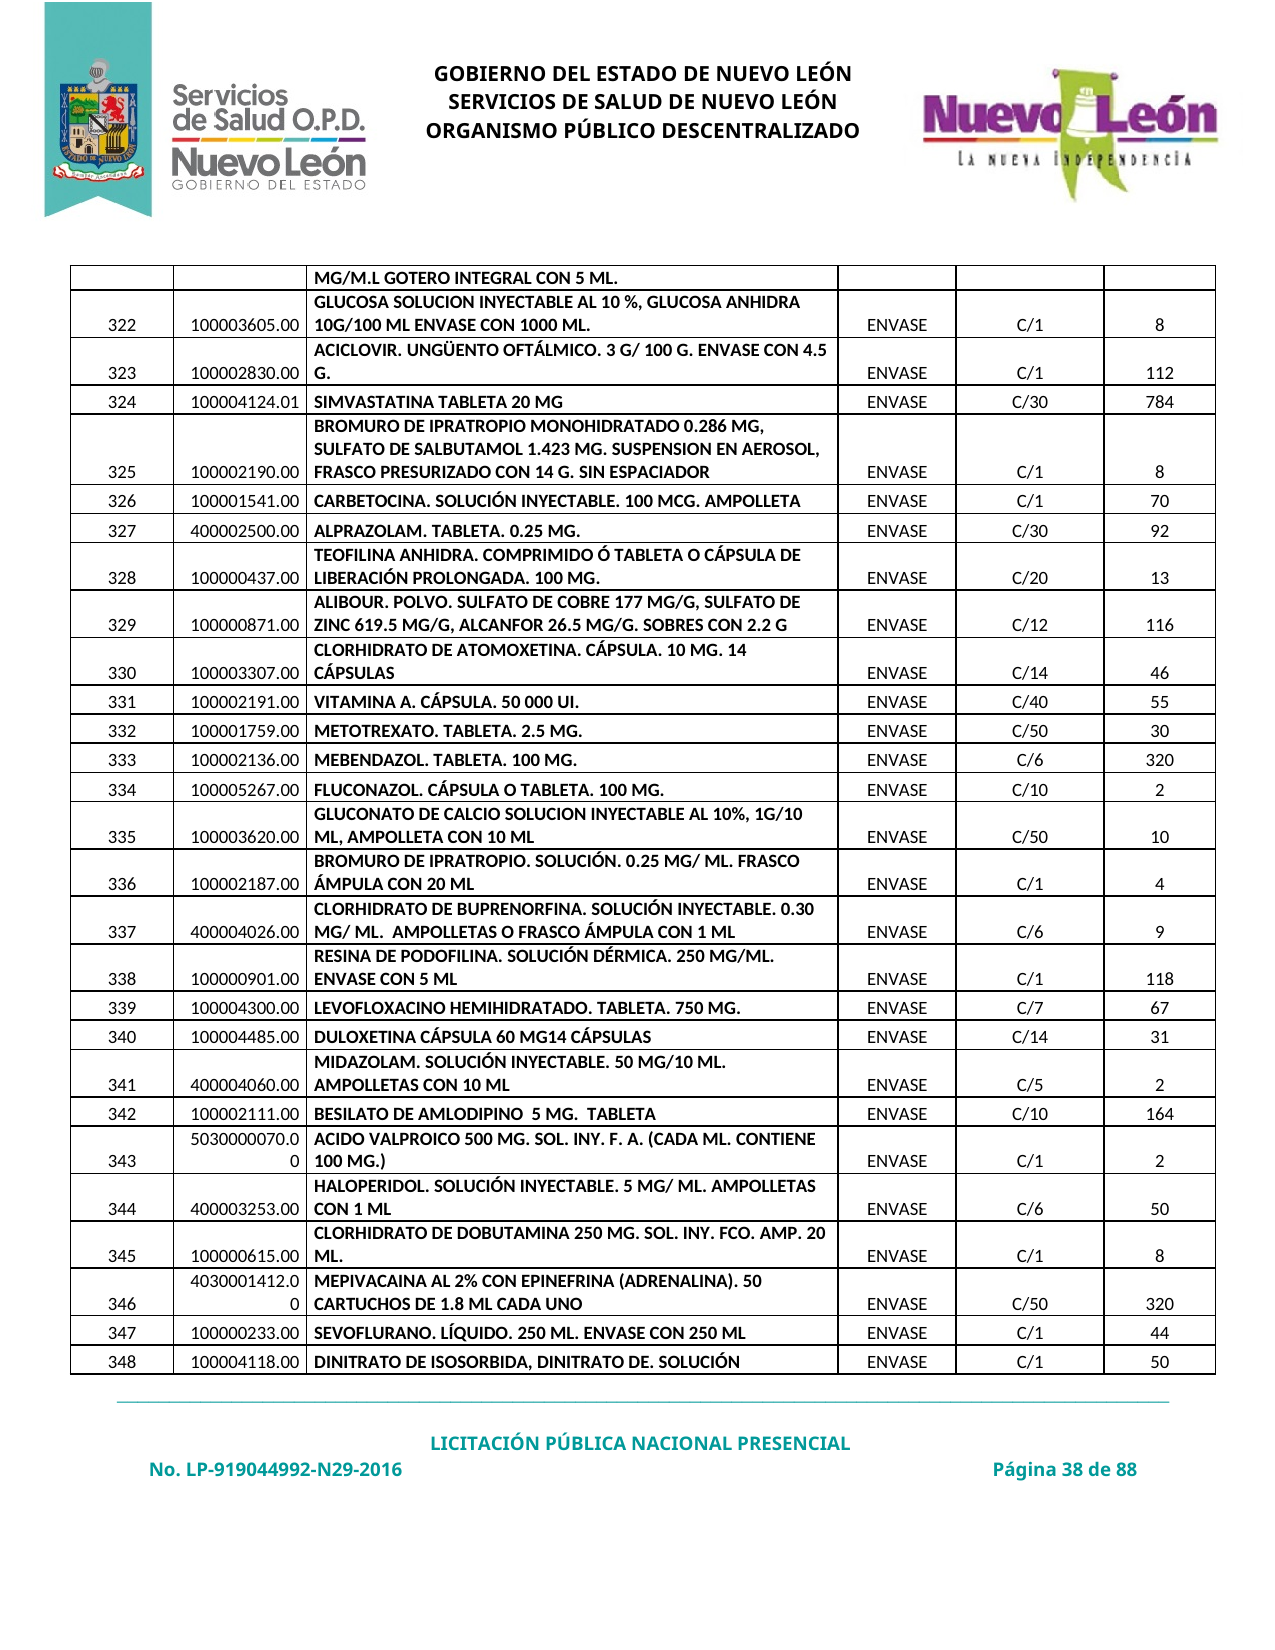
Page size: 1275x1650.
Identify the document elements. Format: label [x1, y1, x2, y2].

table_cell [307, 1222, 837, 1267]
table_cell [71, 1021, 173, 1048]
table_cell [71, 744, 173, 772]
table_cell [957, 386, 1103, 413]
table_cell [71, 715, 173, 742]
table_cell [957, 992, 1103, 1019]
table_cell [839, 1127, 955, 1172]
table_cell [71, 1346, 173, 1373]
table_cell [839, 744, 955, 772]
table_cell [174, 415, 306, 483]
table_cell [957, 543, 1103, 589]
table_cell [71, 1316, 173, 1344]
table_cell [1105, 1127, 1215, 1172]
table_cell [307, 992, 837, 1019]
picture [15, 2, 1249, 229]
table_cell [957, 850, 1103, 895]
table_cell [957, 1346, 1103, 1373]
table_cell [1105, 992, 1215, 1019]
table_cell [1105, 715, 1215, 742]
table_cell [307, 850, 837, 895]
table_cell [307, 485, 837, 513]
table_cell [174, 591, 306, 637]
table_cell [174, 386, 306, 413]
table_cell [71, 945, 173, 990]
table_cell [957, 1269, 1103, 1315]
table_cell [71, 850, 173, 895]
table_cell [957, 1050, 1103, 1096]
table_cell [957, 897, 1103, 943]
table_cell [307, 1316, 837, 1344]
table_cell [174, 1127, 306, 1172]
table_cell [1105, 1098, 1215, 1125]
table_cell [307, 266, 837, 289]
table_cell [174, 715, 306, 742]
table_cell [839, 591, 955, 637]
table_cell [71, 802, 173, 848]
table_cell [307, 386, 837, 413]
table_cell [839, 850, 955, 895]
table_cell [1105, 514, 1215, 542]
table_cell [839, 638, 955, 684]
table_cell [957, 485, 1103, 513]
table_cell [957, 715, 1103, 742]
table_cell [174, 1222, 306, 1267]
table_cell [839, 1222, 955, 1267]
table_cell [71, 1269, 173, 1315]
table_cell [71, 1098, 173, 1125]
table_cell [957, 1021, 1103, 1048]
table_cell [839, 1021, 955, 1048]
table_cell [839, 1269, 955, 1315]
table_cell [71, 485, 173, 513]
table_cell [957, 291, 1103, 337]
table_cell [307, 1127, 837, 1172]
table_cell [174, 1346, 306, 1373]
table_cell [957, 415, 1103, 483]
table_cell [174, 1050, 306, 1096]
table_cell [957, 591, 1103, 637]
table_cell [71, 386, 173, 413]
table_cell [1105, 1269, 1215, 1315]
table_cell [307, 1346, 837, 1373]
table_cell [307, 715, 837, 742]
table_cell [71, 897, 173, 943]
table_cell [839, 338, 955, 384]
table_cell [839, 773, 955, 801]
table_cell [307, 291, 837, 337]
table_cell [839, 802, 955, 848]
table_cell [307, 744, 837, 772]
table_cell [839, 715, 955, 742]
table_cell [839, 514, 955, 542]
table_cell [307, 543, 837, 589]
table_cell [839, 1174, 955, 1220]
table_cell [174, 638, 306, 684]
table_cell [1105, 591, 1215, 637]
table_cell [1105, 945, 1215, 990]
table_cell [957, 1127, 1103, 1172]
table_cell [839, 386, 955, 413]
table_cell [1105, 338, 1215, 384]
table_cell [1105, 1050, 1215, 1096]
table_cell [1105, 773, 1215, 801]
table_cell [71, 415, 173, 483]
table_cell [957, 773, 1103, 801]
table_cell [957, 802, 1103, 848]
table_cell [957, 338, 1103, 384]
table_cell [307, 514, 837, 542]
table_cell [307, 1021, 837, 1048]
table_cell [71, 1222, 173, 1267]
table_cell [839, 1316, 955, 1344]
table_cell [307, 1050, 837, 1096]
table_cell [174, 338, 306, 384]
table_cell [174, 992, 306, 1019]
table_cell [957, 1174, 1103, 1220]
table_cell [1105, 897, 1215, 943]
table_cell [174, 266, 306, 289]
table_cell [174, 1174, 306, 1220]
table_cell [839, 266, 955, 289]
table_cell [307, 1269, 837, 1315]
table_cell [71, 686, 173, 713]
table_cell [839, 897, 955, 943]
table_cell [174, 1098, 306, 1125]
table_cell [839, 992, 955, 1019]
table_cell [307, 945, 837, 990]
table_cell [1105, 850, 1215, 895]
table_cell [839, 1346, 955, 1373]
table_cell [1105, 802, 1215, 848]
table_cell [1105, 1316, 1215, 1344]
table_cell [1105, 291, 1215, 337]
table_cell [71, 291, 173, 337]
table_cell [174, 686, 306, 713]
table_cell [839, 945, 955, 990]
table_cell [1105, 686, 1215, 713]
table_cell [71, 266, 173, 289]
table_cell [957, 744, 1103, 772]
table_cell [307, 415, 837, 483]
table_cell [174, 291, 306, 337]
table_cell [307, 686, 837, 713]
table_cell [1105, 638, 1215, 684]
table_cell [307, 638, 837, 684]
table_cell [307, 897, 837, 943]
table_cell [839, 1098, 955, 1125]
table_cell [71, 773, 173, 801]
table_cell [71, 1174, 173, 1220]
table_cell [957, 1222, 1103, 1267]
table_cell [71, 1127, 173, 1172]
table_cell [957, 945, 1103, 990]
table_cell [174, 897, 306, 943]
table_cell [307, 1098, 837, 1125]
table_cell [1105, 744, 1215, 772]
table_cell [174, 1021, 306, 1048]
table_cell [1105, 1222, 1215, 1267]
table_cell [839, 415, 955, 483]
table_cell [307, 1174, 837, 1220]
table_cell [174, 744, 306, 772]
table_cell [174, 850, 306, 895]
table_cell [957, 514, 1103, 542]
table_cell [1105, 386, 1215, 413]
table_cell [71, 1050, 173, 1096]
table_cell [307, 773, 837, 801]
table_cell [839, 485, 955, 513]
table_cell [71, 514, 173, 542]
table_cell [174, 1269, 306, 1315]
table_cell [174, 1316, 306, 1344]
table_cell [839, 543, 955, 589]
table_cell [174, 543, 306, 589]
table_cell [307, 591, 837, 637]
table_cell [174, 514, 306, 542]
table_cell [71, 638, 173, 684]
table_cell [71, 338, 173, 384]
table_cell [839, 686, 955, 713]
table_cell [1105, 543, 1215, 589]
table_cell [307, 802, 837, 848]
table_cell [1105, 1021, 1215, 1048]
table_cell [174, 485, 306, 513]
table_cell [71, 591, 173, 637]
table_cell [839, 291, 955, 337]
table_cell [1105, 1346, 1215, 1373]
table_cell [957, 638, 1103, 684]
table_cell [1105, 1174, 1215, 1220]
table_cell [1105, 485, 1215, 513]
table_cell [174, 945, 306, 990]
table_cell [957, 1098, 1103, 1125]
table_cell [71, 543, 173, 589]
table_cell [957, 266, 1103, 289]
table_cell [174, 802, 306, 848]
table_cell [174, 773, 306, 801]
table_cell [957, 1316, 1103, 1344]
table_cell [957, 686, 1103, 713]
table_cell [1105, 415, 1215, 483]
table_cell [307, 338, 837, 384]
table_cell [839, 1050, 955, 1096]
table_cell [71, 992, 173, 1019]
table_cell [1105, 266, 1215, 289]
